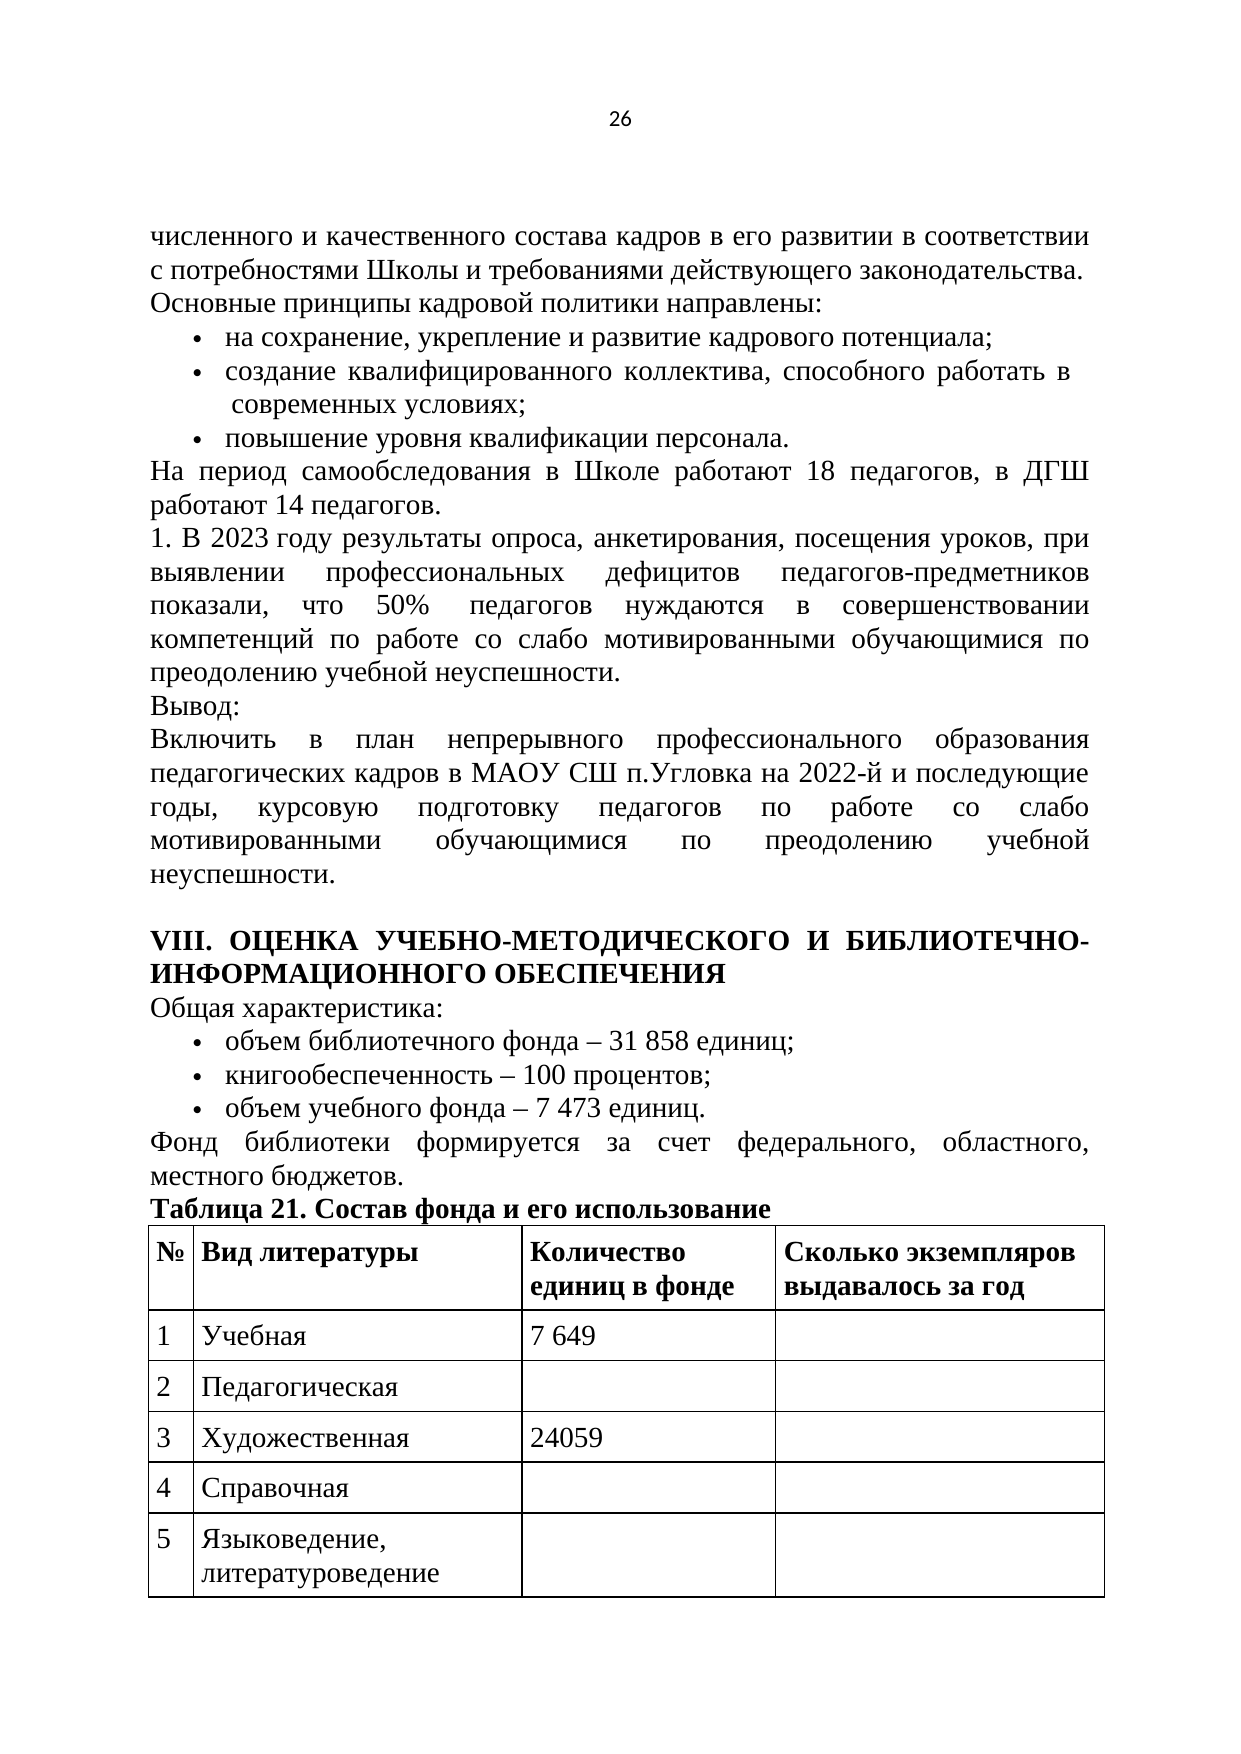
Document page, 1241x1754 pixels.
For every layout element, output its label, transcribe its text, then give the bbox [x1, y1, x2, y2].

table_cell 2 [149, 1361, 193, 1411]
table_cell Педагогическая [194, 1361, 521, 1411]
table_cell [523, 1361, 775, 1411]
table_cell Справочная [194, 1463, 521, 1512]
table_cell [776, 1514, 1104, 1596]
text На период самообследования в Школе работают 18 педагогов, в ДГШ работают 14 педагогов. [150, 453, 1090, 520]
table_cell Учебная [194, 1311, 521, 1360]
text Включить в план непрерывного профессионального образования педагогических кадров в МАОУ СШ п.Угловка на 2022-й и последующие годы, курсовую подготовку педагогов по работе со слабо мотивированными обучающимися по преодолению учебной неуспешности. [150, 722, 1090, 889]
table_cell [776, 1311, 1104, 1360]
table_cell [523, 1514, 775, 1596]
table_header № [149, 1226, 193, 1309]
text 1. В 2023 году результаты опроса, анкетирования, посещения уроков, при выявлении профессиональных дефицитов педагогов-предметников показали, что 50% педагогов нуждаются в совершенствовании компетенций по работе со слабо мотивированными обучающимися по преодолению учебной неуспешности. [150, 520, 1090, 688]
table_cell 24059 [523, 1412, 775, 1461]
list книгообеспеченность – 100 процентов; [194, 1057, 1071, 1091]
table_header Сколько экземпляров выдавалось за год [776, 1226, 1104, 1309]
table_cell [776, 1361, 1104, 1411]
list объем библиотечного фонда – 31 858 единиц; [194, 1023, 1071, 1057]
table_cell [523, 1463, 775, 1512]
table_cell Языковедение, литературоведение [194, 1514, 521, 1596]
list создание квалифицированного коллектива, способного работать в современных условиях; [194, 353, 1071, 420]
text Основные принципы кадровой политики направлены: [150, 286, 1090, 319]
table_cell [776, 1412, 1104, 1461]
table_cell 4 [149, 1463, 193, 1512]
table_cell Художественная [194, 1412, 521, 1461]
text Общая характеристика: [150, 990, 1090, 1023]
list объем учебного фонда – 7 473 единиц. [194, 1091, 1071, 1124]
list на сохранение, укрепление и развитие кадрового потенциала; [194, 319, 1071, 353]
table_header Вид литературы [194, 1226, 521, 1309]
table_cell 5 [149, 1514, 193, 1596]
table_cell 3 [149, 1412, 193, 1461]
table_header Количество единиц в фонде [523, 1226, 775, 1309]
list повышение уровня квалификации персонала. [194, 420, 1071, 453]
text VIII. ОЦЕНКА УЧЕБНО-МЕТОДИЧЕСКОГО И БИБЛИОТЕЧНО-ИНФОРМАЦИОННОГО ОБЕСПЕЧЕНИЯ [150, 923, 1090, 990]
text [150, 218, 1090, 286]
text Фонд библиотеки формируется за счет федерального, областного, местного бюджетов. [150, 1124, 1090, 1191]
table_cell 7 649 [523, 1311, 775, 1360]
table_cell 1 [149, 1311, 193, 1360]
text Вывод: [150, 688, 1090, 722]
table_cell [776, 1463, 1104, 1512]
text Таблица 21. Состав фонда и его использование [150, 1191, 1090, 1225]
